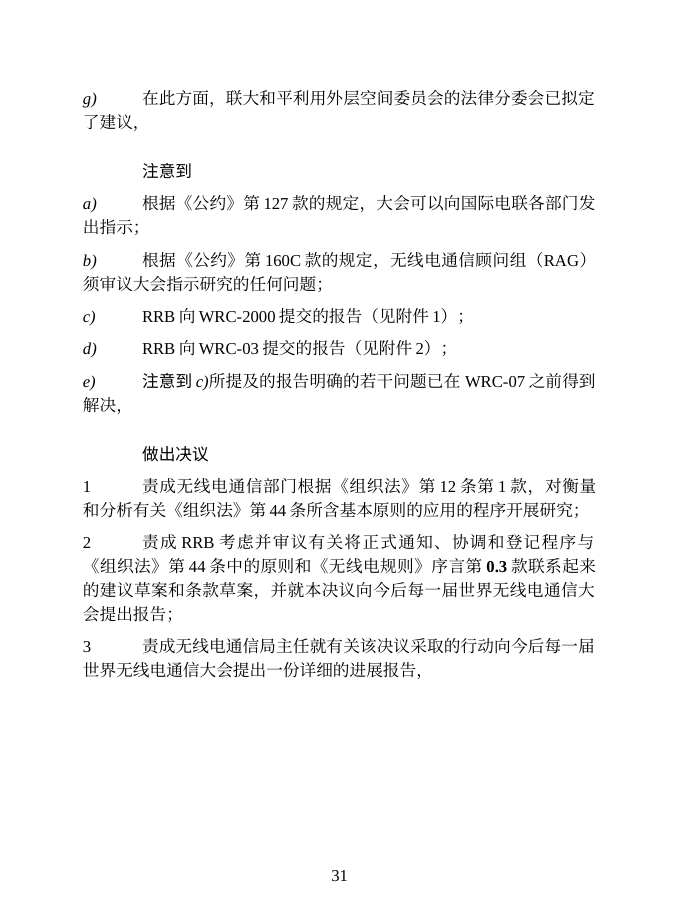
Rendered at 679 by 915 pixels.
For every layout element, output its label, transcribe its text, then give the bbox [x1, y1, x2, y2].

text 1 责成无线电通信部门根据《组织法》第12条第1款，对衡量和分析有关《组织法》第44条所含基本原则的应用的程序开展研究； [83, 473, 596, 521]
text 2 责成RRB考虑并审议有关将正式通知、协调和登记程序与《组织法》第44条中的原则和《无线电规则》序言第0.3款联系起来的建议草案和条款草案，并就本决议向今后每一届世界无线电通信大会提出报告； [83, 529, 596, 625]
text e) 注意到c)所提及的报告明确的若干问题已在WRC-07之前得到解决， [83, 368, 596, 416]
text g) 在此方面，联大和平利用外层空间委员会的法律分委会已拟定了建议， [83, 85, 596, 133]
text 注意到 [142, 158, 596, 182]
text 做出决议 [142, 441, 596, 465]
text c) RRB向WRC-2000提交的报告（见附件1）； [83, 303, 596, 327]
text b) 根据《公约》第160C款的规定，无线电通信顾问组（RAG）须审议大会指示研究的任何问题； [83, 247, 596, 295]
text a) 根据《公约》第127款的规定，大会可以向国际电联各部门发出指示； [83, 191, 596, 238]
text 3 责成无线电通信局主任就有关该决议采取的行动向今后每一届世界无线电通信大会提出一份详细的进展报告， [83, 634, 596, 682]
text d) RRB向WRC-03提交的报告（见附件2）； [83, 335, 596, 359]
